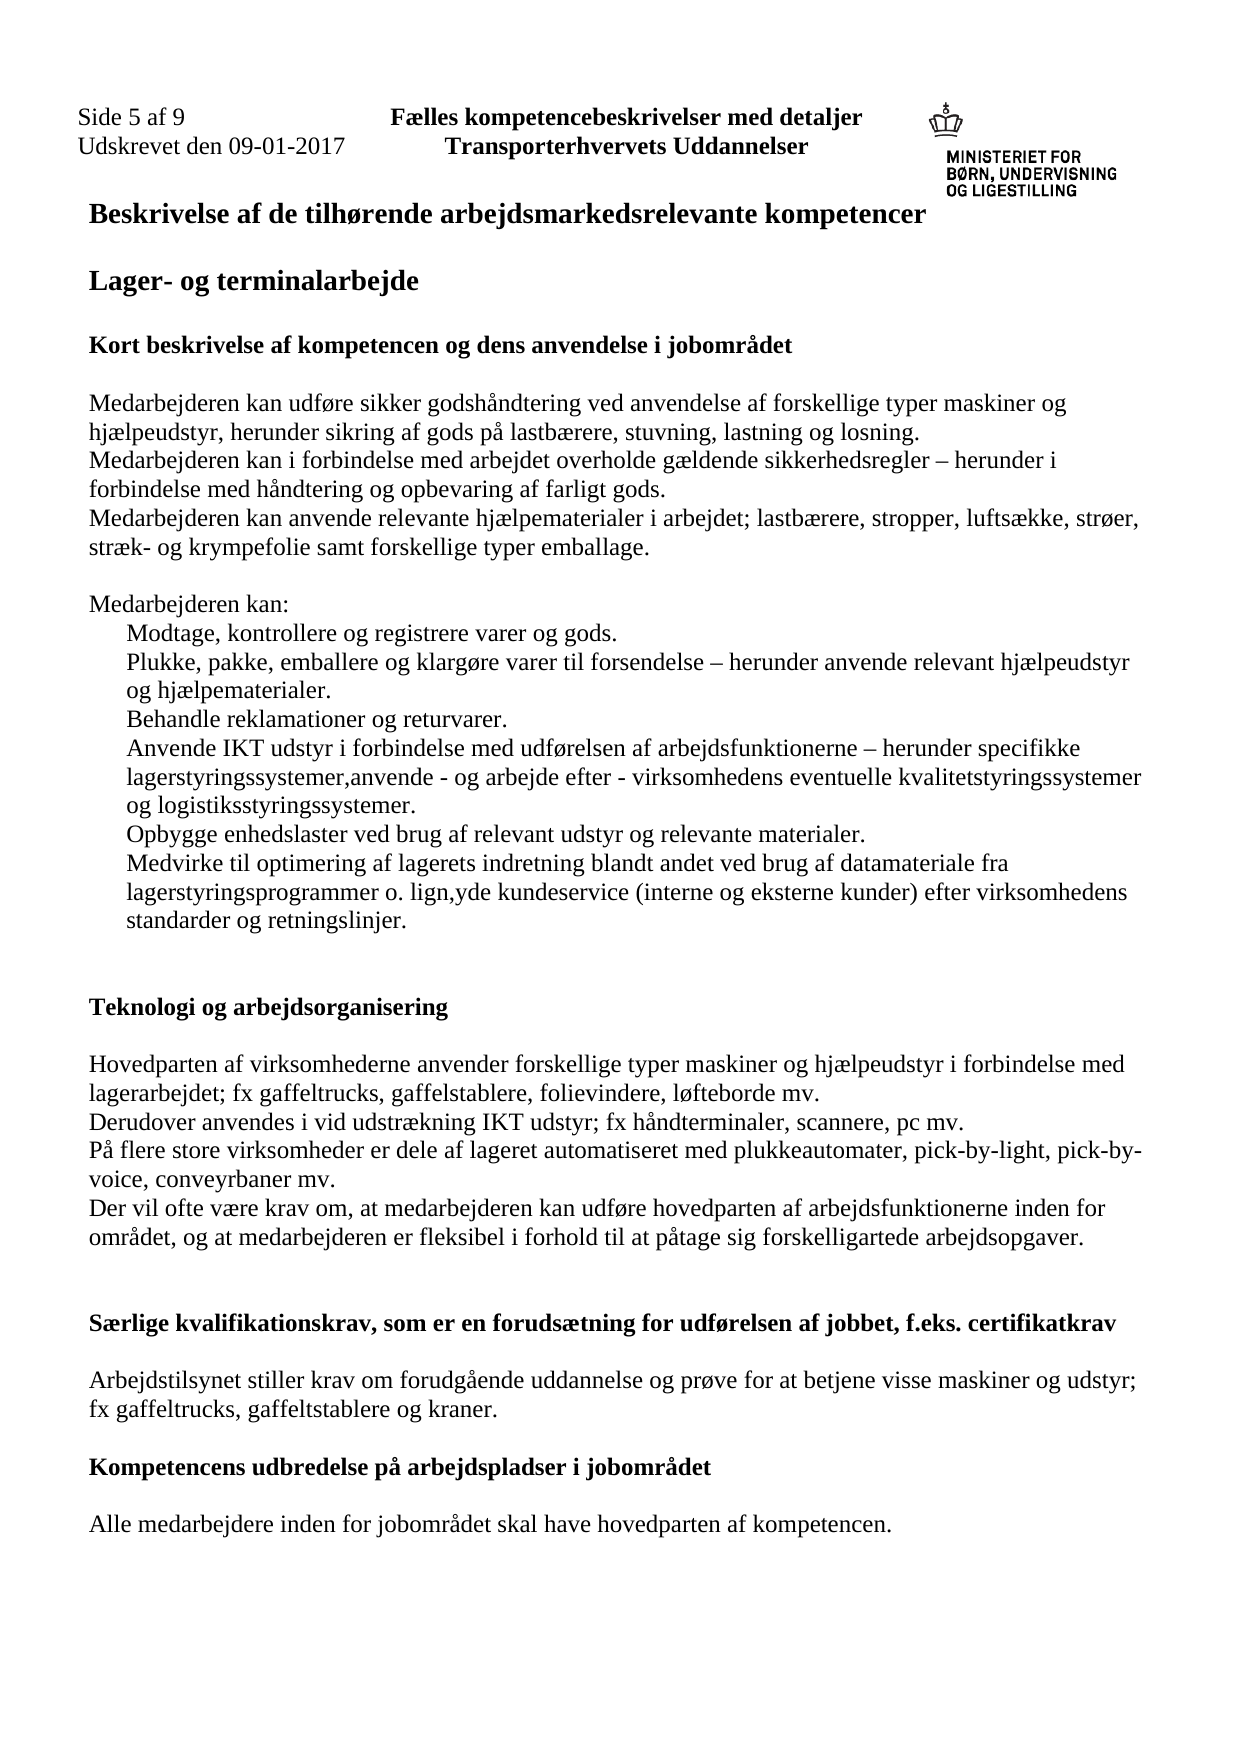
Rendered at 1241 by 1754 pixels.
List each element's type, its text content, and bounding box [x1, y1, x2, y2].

text Opbygge enhedslaster ved brug af relevant udstyr og relevante materialer. [126, 819, 1152, 848]
text Hovedparten af virksomhederne anvender forskellige typer maskiner og hjælpeudstyr i forbindelse med lagerarbejdet; fx gaffeltrucks, gaffelstablere, folievindere, løfteborde mv. [88, 1049, 1152, 1107]
text Teknologi og arbejdsorganisering [88, 992, 1152, 1020]
text Alle medarbejdere inden for jobområdet skal have hovedparten af kompetencen. [88, 1509, 1152, 1538]
text På flere store virksomheder er dele af lageret automatiseret med plukkeautomater, pick-by-light, pick-by-voice, conveyrbaner mv. [88, 1135, 1152, 1193]
text Medarbejderen kan anvende relevante hjælpematerialer i arbejdet; lastbærere, stropper, luftsække, strøer, stræk- og krympefolie samt forskellige typer emballage. [88, 503, 1152, 560]
text Medarbejderen kan i forbindelse med arbejdet overholde gældende sikkerhedsregler – herunder i forbindelse med håndtering og opbevaring af farligt gods. [88, 445, 1152, 503]
text Medvirke til optimering af lagerets indretning blandt andet ved brug af datamateriale fra lagerstyringsprogrammer o. lign,yde kundeservice (interne og eksterne kunder) efter virksomhedens standarder og retningslinjer. [126, 848, 1152, 934]
picture [928, 102, 1117, 197]
text Kompetencens udbredelse på arbejdspladser i jobområdet [88, 1452, 1152, 1480]
text Derudover anvendes i vid udstrækning IKT udstyr; fx håndterminaler, scannere, pc mv. [88, 1107, 1152, 1135]
text Medarbejderen kan: [88, 589, 1152, 618]
text Plukke, pakke, emballere og klargøre varer til forsendelse – herunder anvende relevant hjælpeudstyr og hjælpematerialer. [126, 647, 1152, 704]
text Beskrivelse af de tilhørende arbejdsmarkedsrelevante kompetencer [88, 196, 1152, 230]
text Modtage, kontrollere og registrere varer og gods. [126, 618, 1152, 647]
text Medarbejderen kan udføre sikker godshåndtering ved anvendelse af forskellige typer maskiner og hjælpeudstyr, herunder sikring af gods på lastbærere, stuvning, lastning og losning. [88, 388, 1152, 445]
text Der vil ofte være krav om, at medarbejderen kan udføre hovedparten af arbejdsfunktionerne inden for området, og at medarbejderen er fleksibel i forhold til at påtage sig forskelligartede arbejdsopgaver. [88, 1193, 1152, 1250]
text Særlige kvalifikationskrav, som er en forudsætning for udførelsen af jobbet, f.eks. certifikatkrav [88, 1308, 1152, 1337]
text Lager- og terminalarbejde [88, 263, 1152, 297]
text Arbejdstilsynet stiller krav om forudgående uddannelse og prøve for at betjene visse maskiner og udstyr; fx gaffeltrucks, gaffeltstablere og kraner. [88, 1365, 1152, 1423]
text Behandle reklamationer og returvarer. [126, 704, 1152, 733]
text Anvende IKT udstyr i forbindelse med udførelsen af arbejdsfunktionerne – herunder specifikke lagerstyringssystemer,anvende - og arbejde efter - virksomhedens eventuelle kvalitetstyringssystemer og logistiksstyringssystemer. [126, 733, 1152, 819]
text Kort beskrivelse af kompetencen og dens anvendelse i jobområdet [88, 330, 1152, 359]
